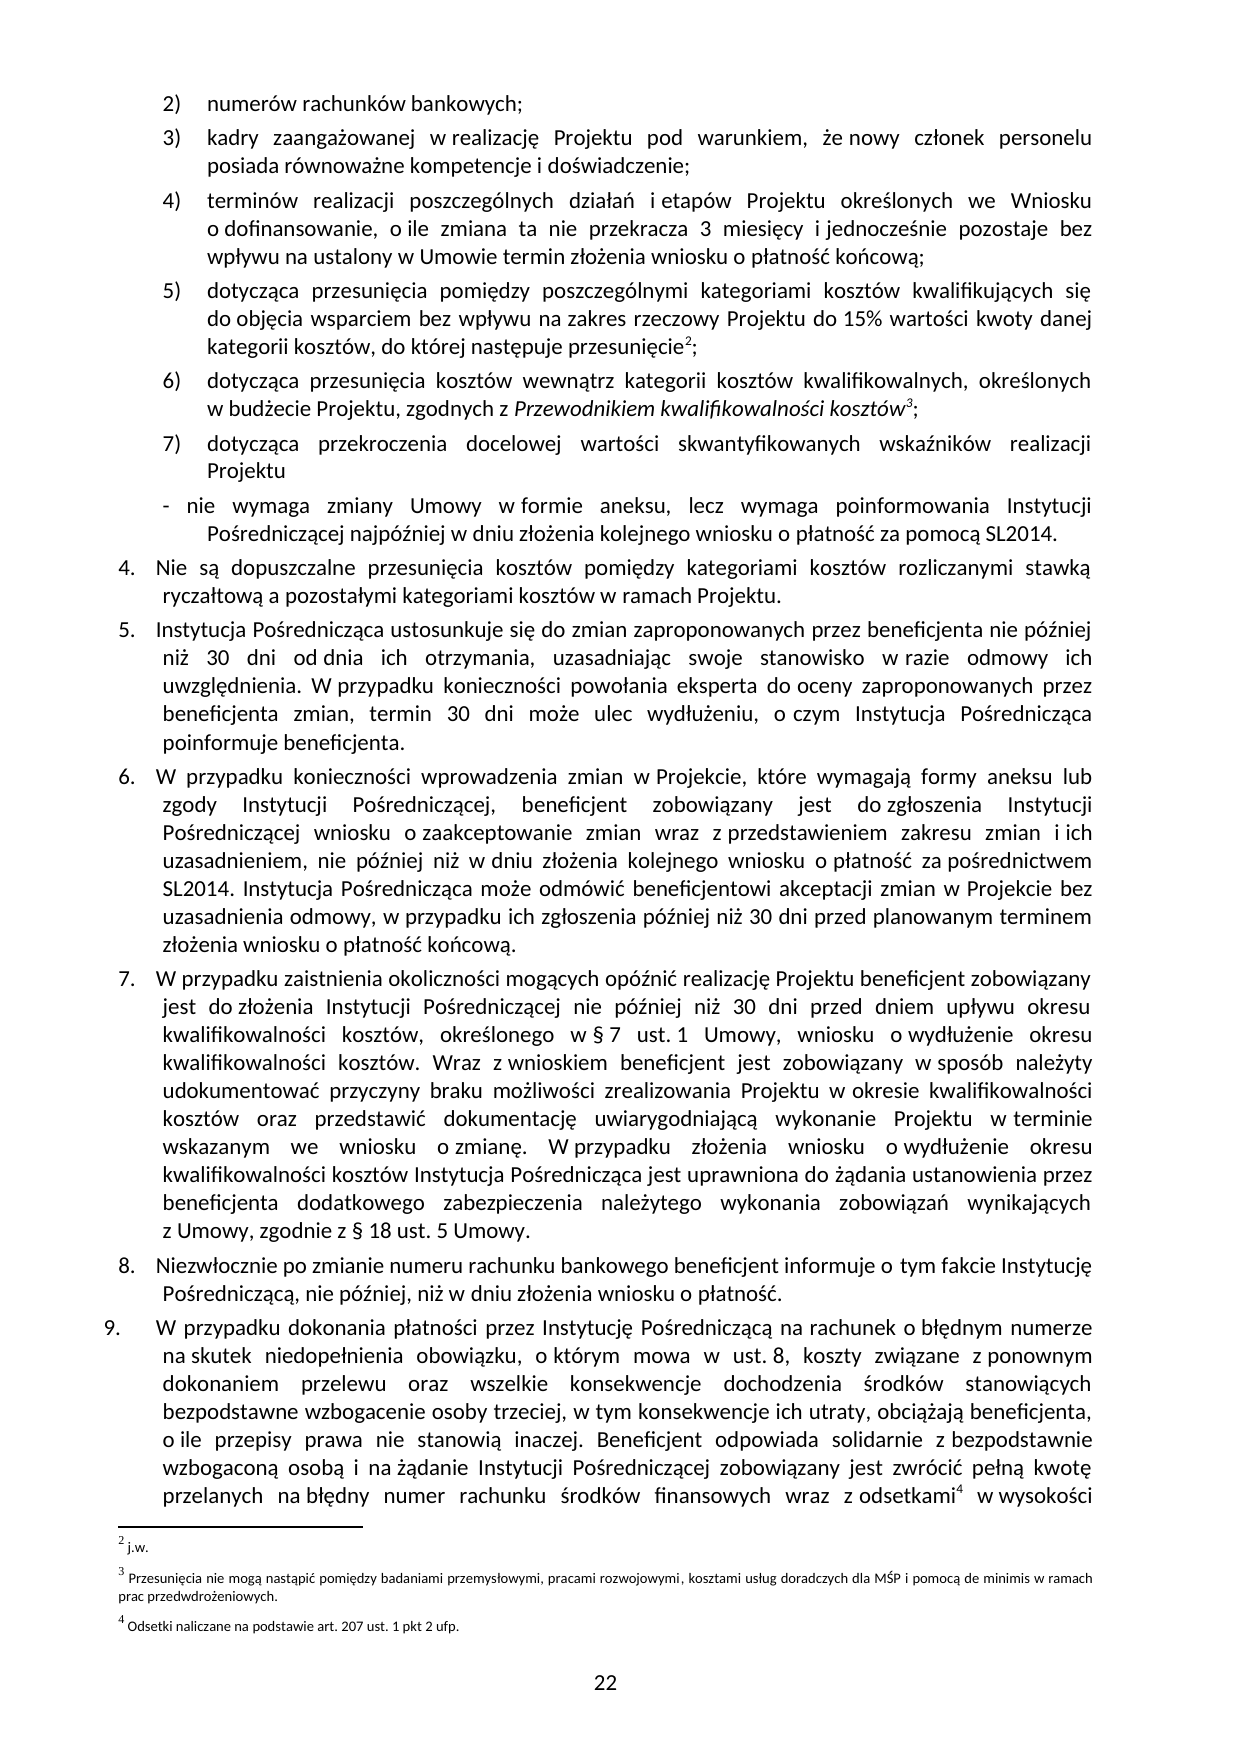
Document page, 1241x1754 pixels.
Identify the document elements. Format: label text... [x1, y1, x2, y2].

list Instytucja Pośrednicząca ustosunkuje się do zmian zaproponowanych przez beneficjenta nie później niż 30 dni od dnia ich otrzymania, uzasadniając swoje stanowisko w razie odmowy ich uwzględnienia. W przypadku konieczności powołania eksperta do oceny zaproponowanych przez beneficjenta zmian, termin 30 dni może ulec wydłużeniu, o czym Instytucja Pośrednicząca poinformuje beneficjenta. [118, 616, 1092, 756]
list Nie są dopuszczalne przesunięcia kosztów pomiędzy kategoriami kosztów rozliczanymi stawką ryczałtową a pozostałymi kategoriami kosztów w ramach Projektu. [118, 553, 1092, 609]
list terminów realizacji poszczególnych działań i etapów Projektu określonych we Wniosku o dofinansowanie, o ile zmiana ta nie przekracza 3 miesięcy i jednocześnie pozostaje bez wpływu na ustalony w Umowie termin złożenia wniosku o płatność końcową; [162, 186, 1092, 270]
list dotycząca przesunięcia pomiędzy poszczególnymi kategoriami kosztów kwalifikujących się do objęcia wsparciem bez wpływu na zakres rzeczowy Projektu do 15% wartości kwoty danej kategorii kosztów, do której następuje przesunięcie; [162, 276, 1092, 360]
list kadry zaangażowanej w realizację Projektu pod warunkiem, że nowy członek personelu posiada równoważne kompetencje i doświadczenie; [162, 123, 1092, 179]
list dotycząca przesunięcia kosztów wewnątrz kategorii kosztów kwalifikowalnych, określonych w budżecie Projektu, zgodnych z Przewodnikiem kwalifikowalności kosztów; [162, 366, 1092, 422]
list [103, 1313, 1092, 1509]
list dotycząca przekroczenia docelowej wartości skwantyfikowanych wskaźników realizacji Projektu [162, 429, 1092, 485]
list W przypadku konieczności wprowadzenia zmian w Projekcie, które wymagają formy aneksu lub zgody Instytucji Pośredniczącej, beneficjent zobowiązany jest do zgłoszenia Instytucji Pośredniczącej wniosku o zaakceptowanie zmian wraz z przedstawieniem zakresu zmian i ich uzasadnieniem, nie później niż w dniu złożenia kolejnego wniosku o płatność za pośrednictwem SL2014. Instytucja Pośrednicząca może odmówić beneficjentowi akceptacji zmian w Projekcie bez uzasadnienia odmowy, w przypadku ich zgłoszenia później niż 30 dni przed planowanym terminem złożenia wniosku o płatność końcową. [118, 762, 1092, 958]
list numerów rachunków bankowych; [162, 89, 1092, 117]
text - nie wymaga zmiany Umowy w formie aneksu, lecz wymaga poinformowania Instytucji Pośredniczącej najpóźniej w dniu złożenia kolejnego wniosku o płatność za pomocą SL2014. [162, 491, 1092, 547]
list W przypadku zaistnienia okoliczności mogących opóźnić realizację Projektu beneficjent zobowiązany jest do złożenia Instytucji Pośredniczącej nie później niż 30 dni przed dniem upływu okresu kwalifikowalności kosztów, określonego w § 7 ust. 1 Umowy, wniosku o wydłużenie okresu kwalifikowalności kosztów. Wraz z wnioskiem beneficjent jest zobowiązany w sposób należyty udokumentować przyczyny braku możliwości zrealizowania Projektu w okresie kwalifikowalności kosztów oraz przedstawić dokumentację uwiarygodniającą wykonanie Projektu w terminie wskazanym we wniosku o zmianę. W przypadku złożenia wniosku o wydłużenie okresu kwalifikowalności kosztów Instytucja Pośrednicząca jest uprawniona do żądania ustanowienia przez beneficjenta dodatkowego zabezpieczenia należytego wykonania zobowiązań wynikających z Umowy, zgodnie z § 18 ust. 5 Umowy. [118, 964, 1092, 1244]
list Niezwłocznie po zmianie numeru rachunku bankowego beneficjent informuje o tym fakcie Instytucję Pośredniczącą, nie później, niż w dniu złożenia wniosku o płatność. [118, 1251, 1092, 1307]
